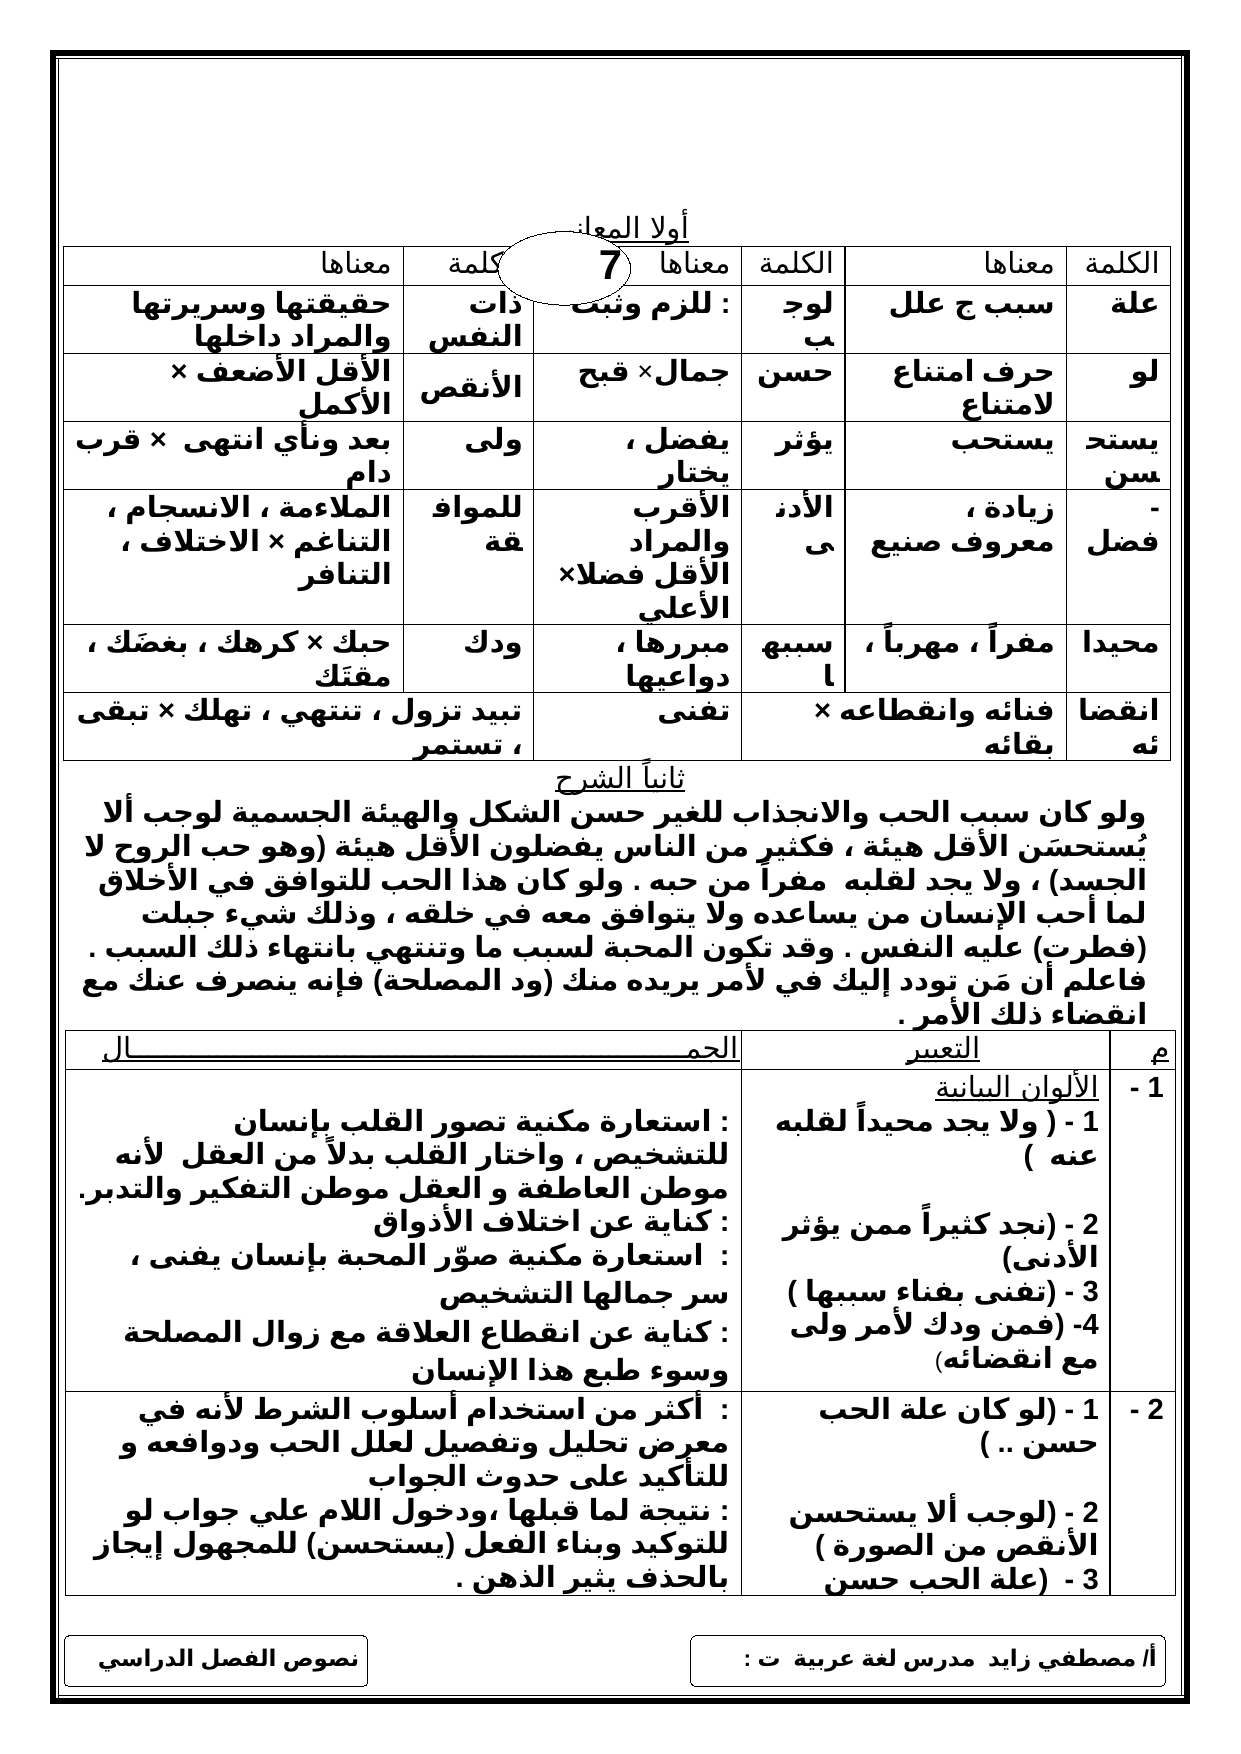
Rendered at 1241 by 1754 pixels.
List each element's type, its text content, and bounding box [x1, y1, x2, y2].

table_header معناها [64, 247, 403, 284]
table_cell مفراً ، مهرباً ، [846, 625, 1066, 692]
table_cell حبك × كرهك ، بغضَك ، مقتَك [64, 625, 403, 692]
table_cell تفنى [534, 693, 741, 760]
table_cell حسن [742, 354, 844, 421]
table_cell جمال× قبح [534, 354, 741, 421]
table_cell حرف امتناع لامتناع [846, 354, 1066, 421]
table_cell ودك [404, 625, 533, 692]
table_cell بعد ونأي انتهى × قرب دام [64, 422, 403, 489]
table_cell محيدا [1067, 625, 1170, 692]
table_cell الأقل الأضعف × الأكمل [64, 354, 403, 421]
table_cell الألوان البيانية 1 - ( ولا يجد محيداً لقلبه عنه ) 2 - (نجد كثيراً ممن يؤثر الأدنى) 3 - (تفنى بفناء سببها ) 4- (فمن ودك لأمر ولى مع انقضائه) [742, 1070, 1109, 1391]
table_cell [742, 1392, 1109, 1595]
table_cell : للزم وثبت [534, 286, 741, 353]
table_cell لو [1067, 354, 1170, 421]
table_header معناها [620, 247, 741, 284]
table_header التعبير [742, 1031, 1109, 1069]
table_header معناها [846, 247, 1066, 284]
table_cell يستحسن [1067, 422, 1170, 489]
table_cell علة [1067, 286, 1170, 353]
text ثانياً الشرح [187, 761, 1053, 795]
table_cell 2 - [1111, 1392, 1175, 1595]
table_cell يؤثر [742, 422, 844, 489]
table_cell سبب ج علل [846, 286, 1066, 353]
table_cell 1 - [1111, 1070, 1175, 1391]
table_header م [1111, 1031, 1175, 1069]
table_header الكلمة [742, 247, 844, 284]
table_cell حقيقتها وسريرتها والمراد داخلها [64, 286, 403, 353]
text ولو كان سبب الحب والانجذاب للغير حسن الشكل والهيئة الجسمية لوجب ألا يُستحسَن الأقل هيئة ، فكثير من الناس يفضلون الأقل هيئة (وهو حب الروح لا الجسد) ، ولا يجد لقلبه مفراً من حبه . ولو كان هذا الحب للتوافق في الأخلاق لما أحب الإنسان من يساعده ولا يتوافق معه في خلقه ، وذلك شيء جبلت (فطرت) عليه النفس . وقد تكون المحبة لسبب ما وتنتهي بانتهاء ذلك السبب . فاعلم أن مَن تودد إليك في لأمر يريده منك (ود المصلحة) فإنه ينصرف عنك مع انقضاء ذلك الأمر . [69, 795, 1147, 1030]
table_cell سببها [742, 625, 844, 692]
table_cell مبررها ، دواعيها [534, 625, 741, 692]
table_cell يفضل ، يختار [534, 422, 741, 489]
table_header الكلمة [1067, 247, 1170, 284]
table_cell ذات النفس [404, 286, 533, 353]
table_header الكلمة [404, 247, 509, 284]
table_cell : استعارة مكنية تصور القلب بإنسان للتشخيص ، واختار القلب بدلاً من العقل لأنه موطن العاطفة و العقل موطن التفكير والتدبر. : كناية عن اختلاف الأذواق : استعارة مكنية صوّر المحبة بإنسان يفنى ، سر جمالها التشخيص : كناية عن انقطاع العلاقة مع زوال المصلحة وسوء طبع هذا الإنسان [66, 1070, 741, 1391]
table_cell الأنقص [404, 354, 533, 421]
table_cell تبيد تزول ، تنتهي ، تهلك × تبقى ، تستمر [64, 693, 533, 760]
table_cell الأقرب والمراد الأقل فضلا× الأعلي [534, 490, 741, 624]
table_cell الأدنى [742, 490, 844, 624]
table_cell انقضائه [1067, 693, 1170, 760]
table_cell ولى [404, 422, 533, 489]
table_cell زيادة ، معروف صنيع [846, 490, 1066, 624]
table_cell للموافقة [404, 490, 533, 624]
table_cell فنائه وانقطاعه × بقائه [742, 693, 1066, 760]
table_cell لوجب [742, 286, 844, 353]
table_header الجمـــــــــــــــــــــــــــــــــــــــــــــــــــــــــــــــــال [66, 1031, 741, 1069]
text أولا المعاني [187, 212, 1053, 246]
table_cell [66, 1392, 741, 1595]
table_cell الملاءمة ، الانسجام ، التناغم × الاختلاف ، التنافر [64, 490, 403, 624]
table_cell يستحب [846, 422, 1066, 489]
table_cell - فضل [1067, 490, 1170, 624]
